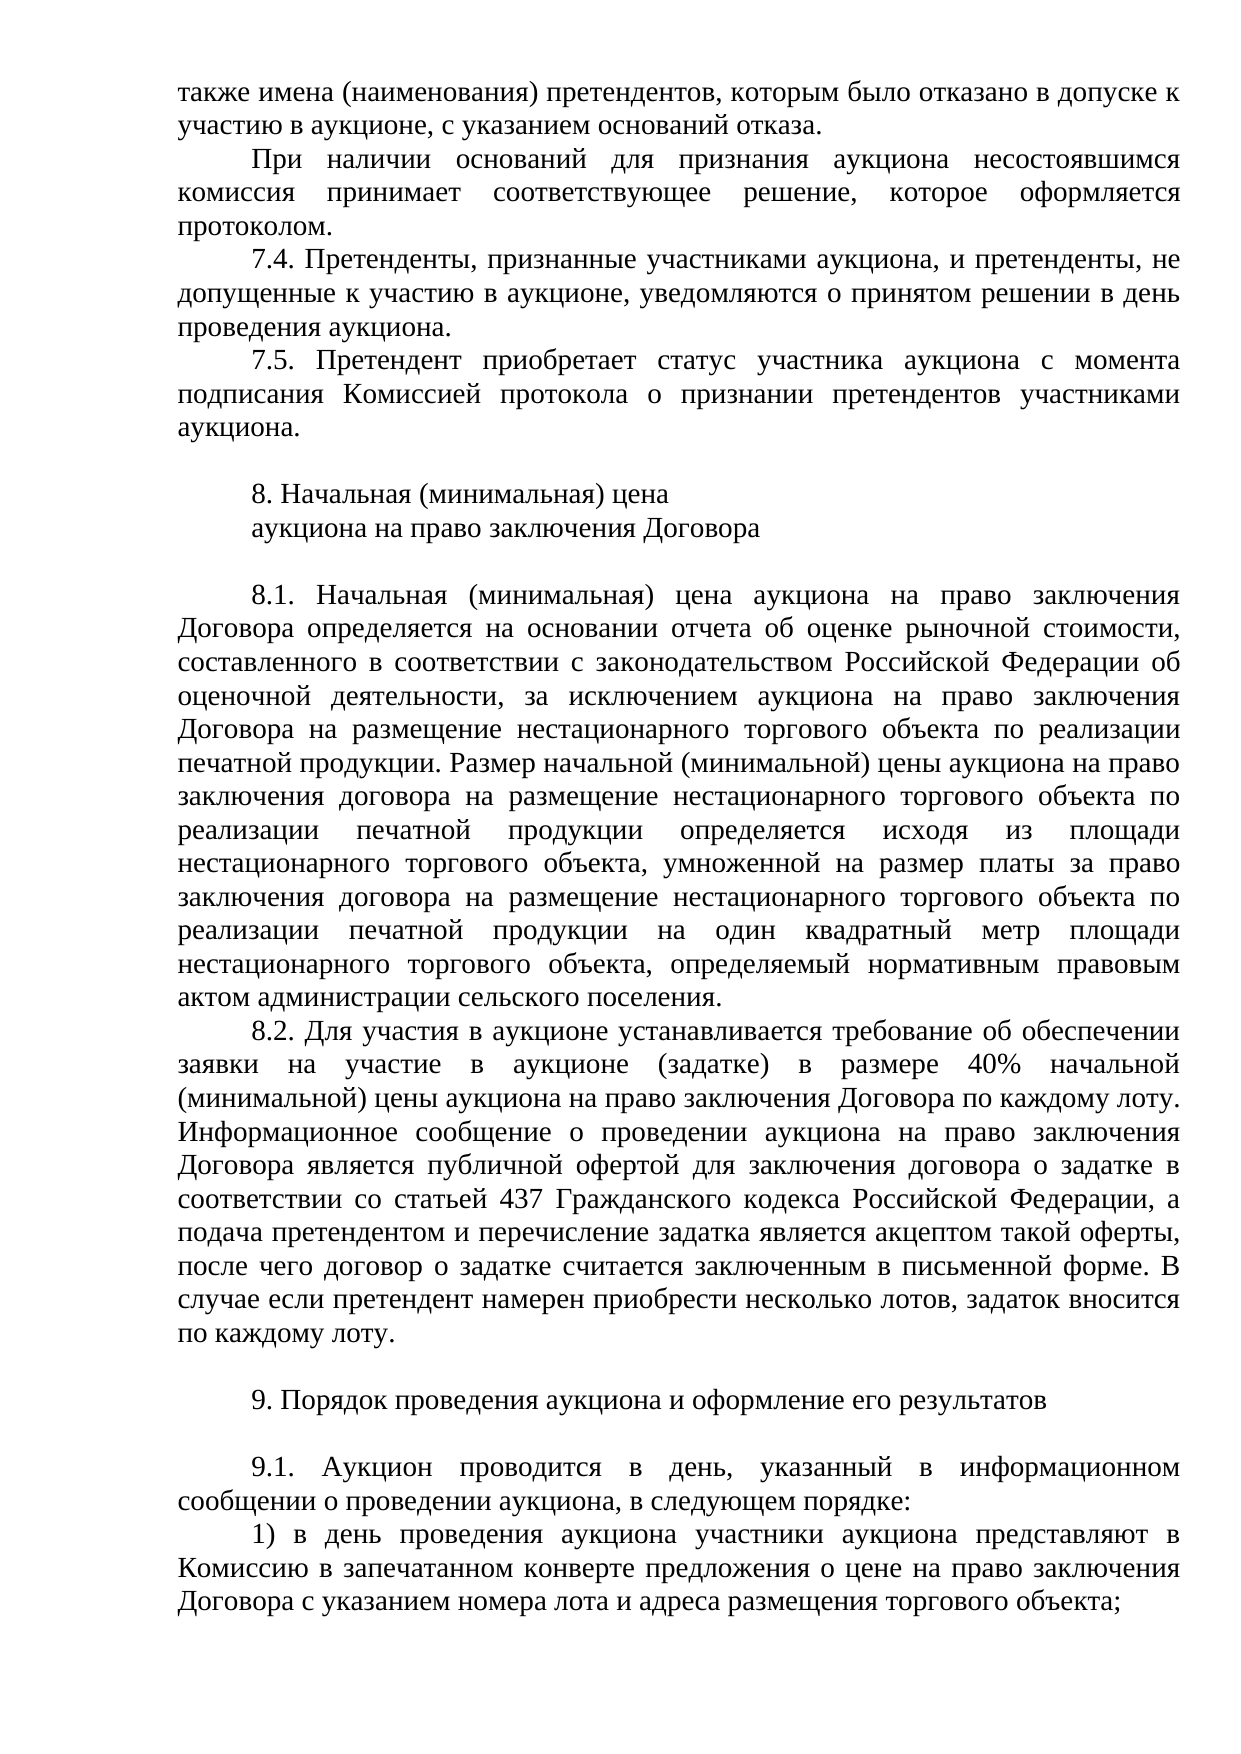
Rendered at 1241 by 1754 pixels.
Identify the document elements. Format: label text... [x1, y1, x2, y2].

text аукциона на право заключения Договора [177, 510, 1181, 543]
text 1) в день проведения аукциона участники аукциона представляют в Комиссию в запечатанном конверте предложения о цене на право заключения Договора с указанием номера лота и адреса размещения торгового объекта; [177, 1516, 1181, 1617]
text 9.1. Аукцион проводится в день, указанный в информационном сообщении о проведении аукциона, в следующем порядке: [177, 1449, 1181, 1516]
text 8.2. Для участия в аукционе устанавливается требование об обеспечении заявки на участие в аукционе (задатке) в размере 40% начальной (минимальной) цены аукциона на право заключения Договора по каждому лоту. Информационное сообщение о проведении аукциона на право заключения Договора является публичной офертой для заключения договора о задатке в соответствии со статьей 437 Гражданского кодекса Российской Федерации, а подача претендентом и перечисление задатка является акцептом такой оферты, после чего договор о задатке считается заключенным в письменной форме. В случае если претендент намерен приобрести несколько лотов, задаток вносится по каждому лоту. [177, 1013, 1181, 1348]
text 8. Начальная (минимальная) цена [177, 476, 1181, 510]
text При наличии оснований для признания аукциона несостоявшимся комиссия принимает соответствующее решение, которое оформляется протоколом. [177, 141, 1181, 242]
text 7.5. Претендент приобретает статус участника аукциона с момента подписания Комиссией протокола о признании претендентов участниками аукциона. [177, 342, 1181, 443]
text 7.4. Претенденты, признанные участниками аукциона, и претенденты, не допущенные к участию в аукционе, уведомляются о принятом решении в день проведения аукциона. [177, 242, 1181, 342]
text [177, 74, 1181, 141]
text 8.1. Начальная (минимальная) цена аукциона на право заключения Договора определяется на основании отчета об оценке рыночной стоимости, составленного в соответствии с законодательством Российской Федерации об оценочной деятельности, за исключением аукциона на право заключения Договора на размещение нестационарного торгового объекта по реализации печатной продукции. Размер начальной (минимальной) цены аукциона на право заключения договора на размещение нестационарного торгового объекта по реализации печатной продукции определяется исходя из площади нестационарного торгового объекта, умноженной на размер платы за право заключения договора на размещение нестационарного торгового объекта по реализации печатной продукции на один квадратный метр площади нестационарного торгового объекта, определяемый нормативным правовым актом администрации сельского поселения. [177, 577, 1181, 1013]
text 9. Порядок проведения аукциона и оформление его результатов [177, 1382, 1181, 1416]
